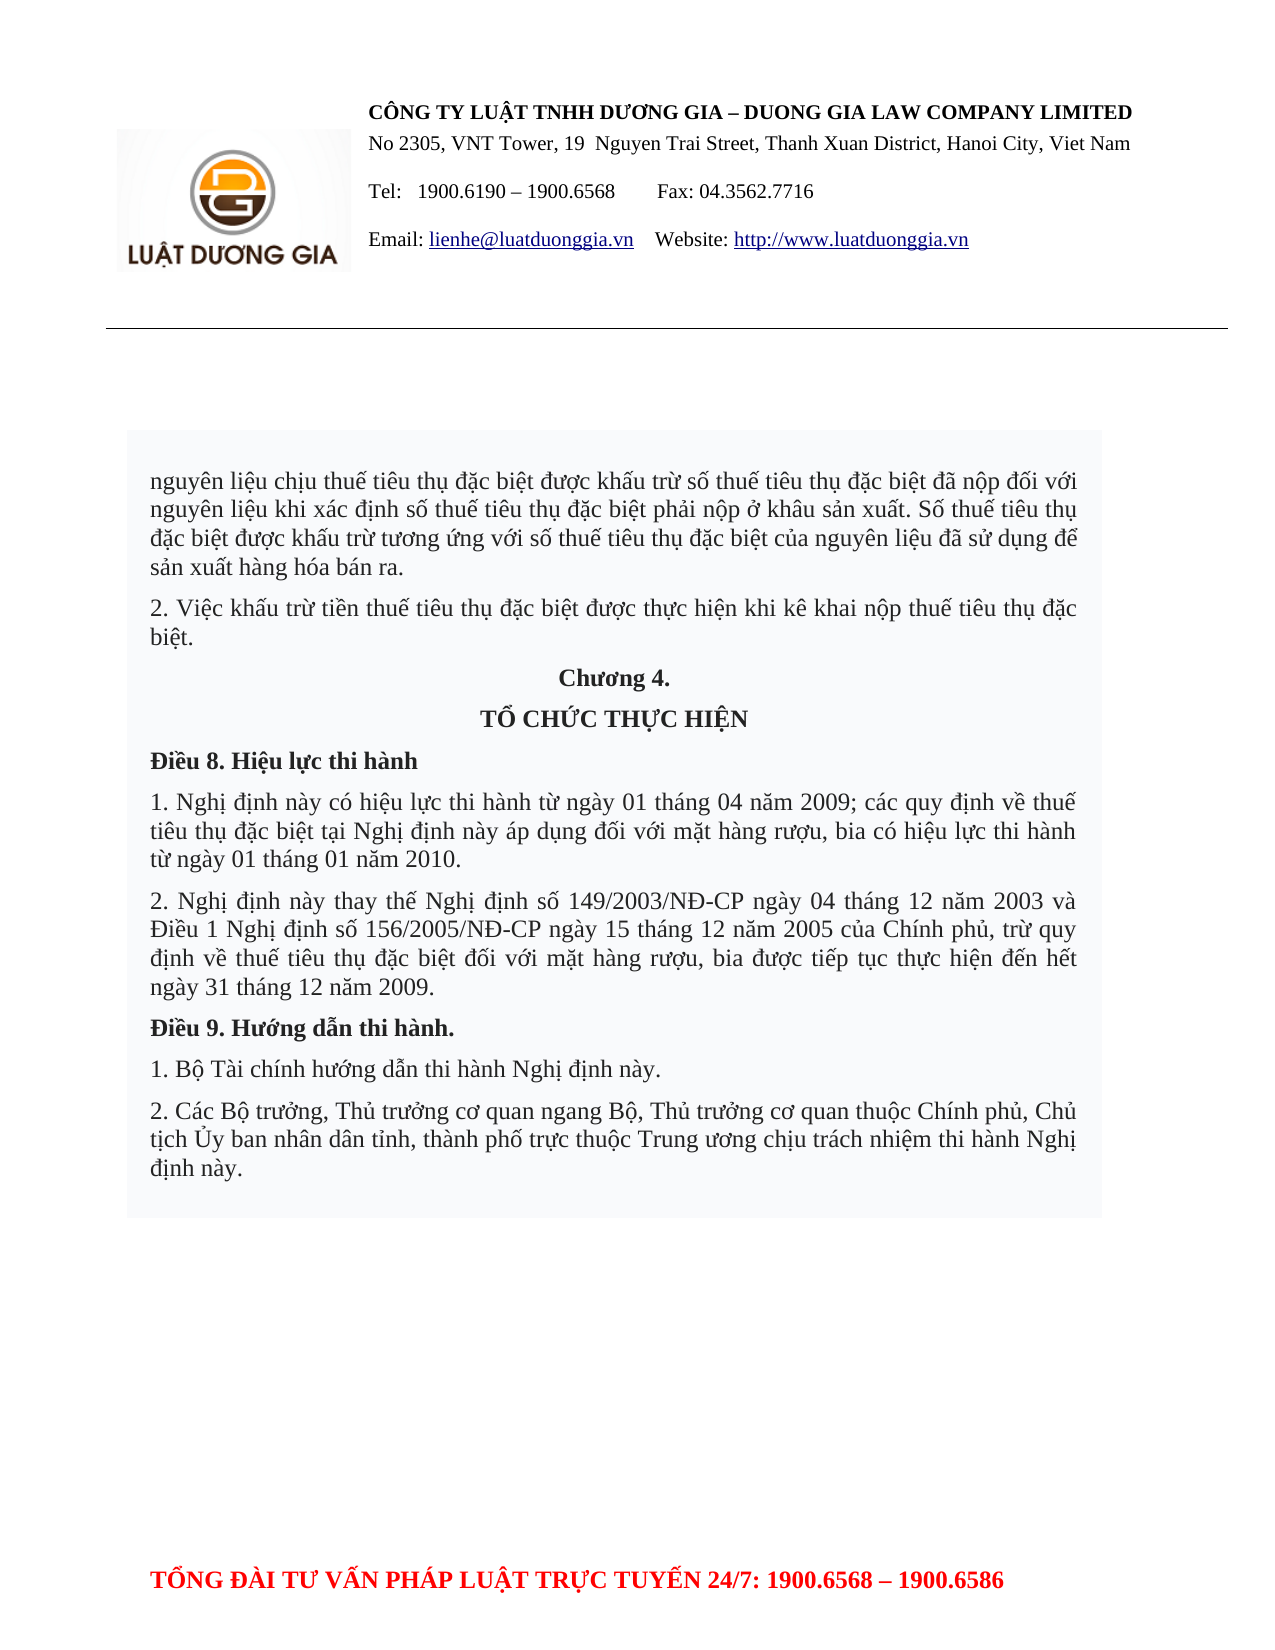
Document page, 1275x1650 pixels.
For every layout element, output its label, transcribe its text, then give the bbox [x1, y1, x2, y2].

picture [116, 129, 352, 272]
